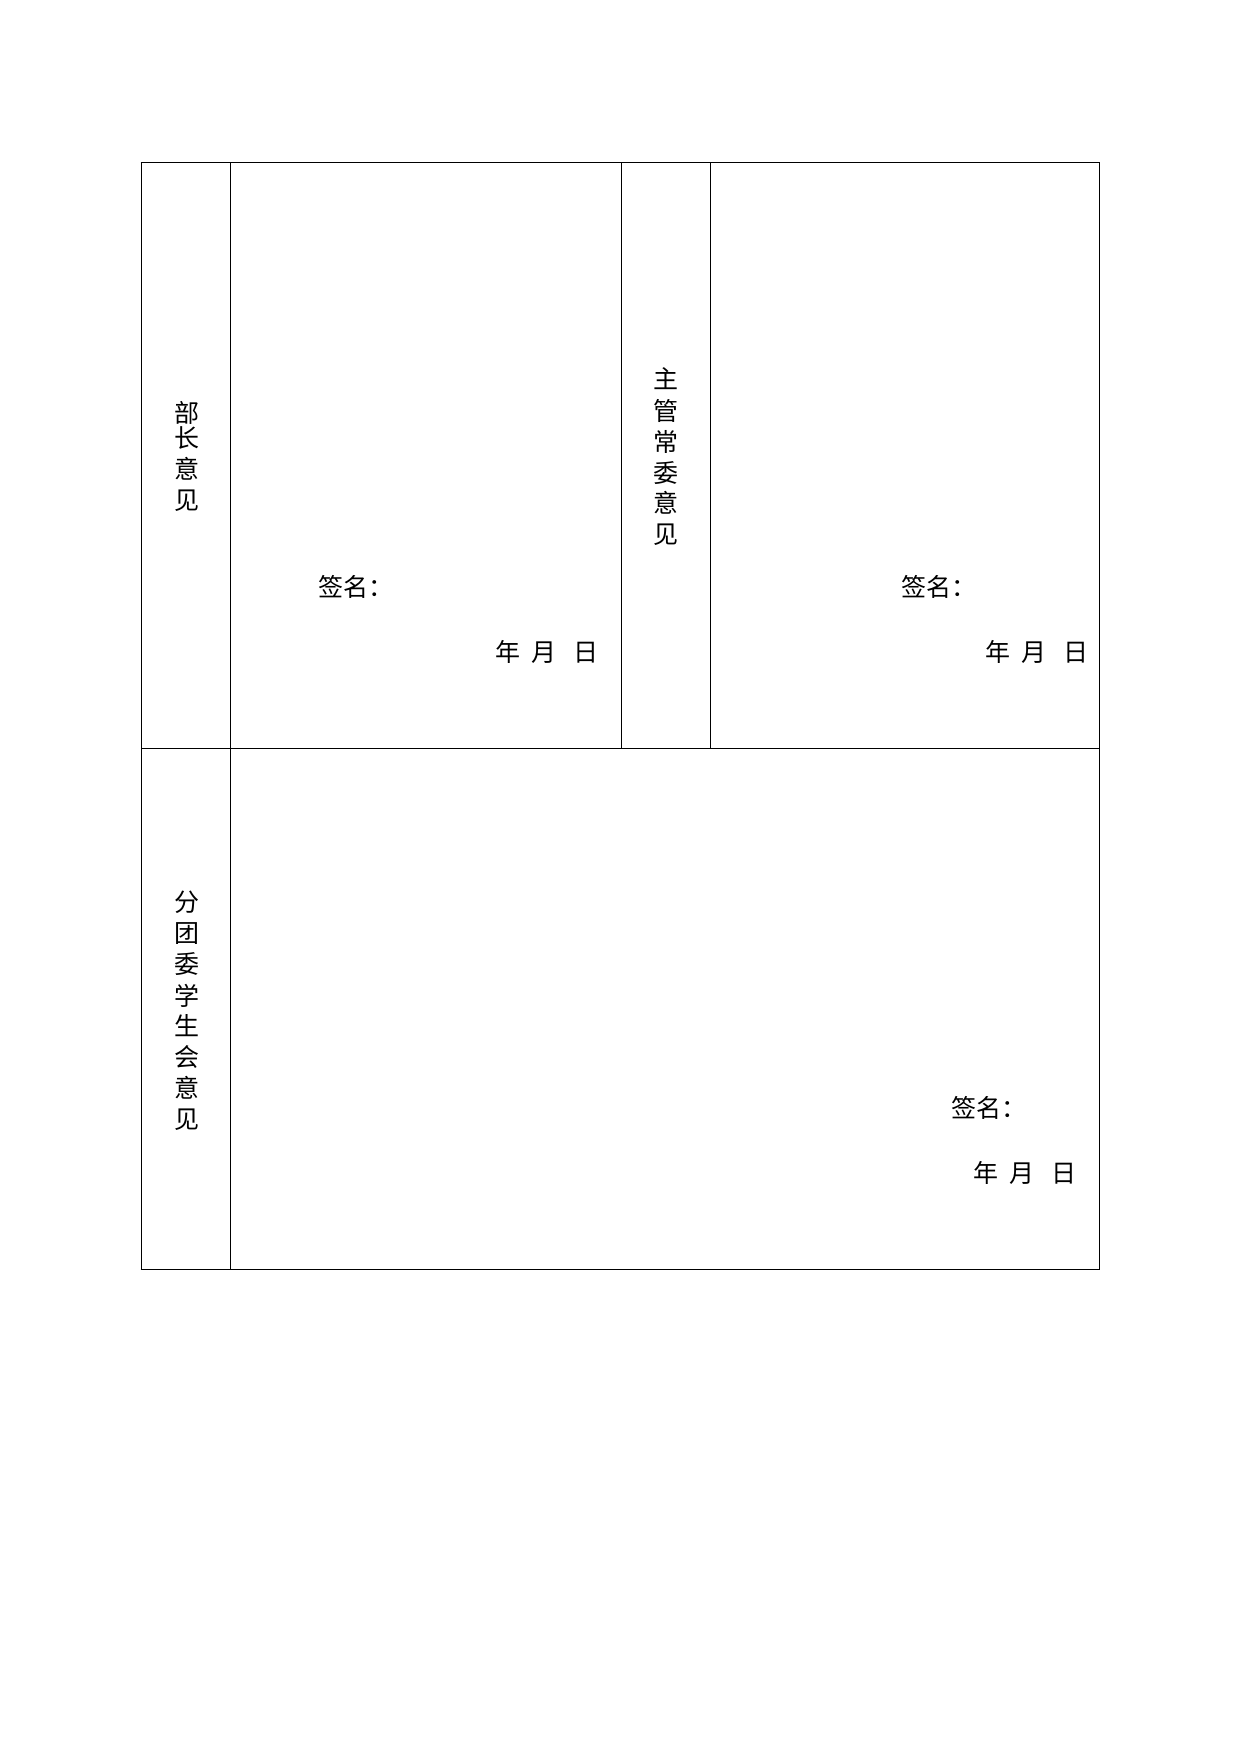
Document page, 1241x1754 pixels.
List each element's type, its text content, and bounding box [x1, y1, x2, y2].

table_cell 分 团 委 学 生 会 意 见 [142, 749, 230, 1269]
table_cell 签名： 年 月 日 [711, 163, 1099, 748]
table_cell 部长 意 见 [142, 163, 230, 748]
table_cell 签名： 年 月 日 [231, 749, 1099, 1269]
table_cell 签名： 年 月 日 [231, 163, 621, 748]
table_cell 主 管 常 委 意 见 [622, 163, 710, 748]
